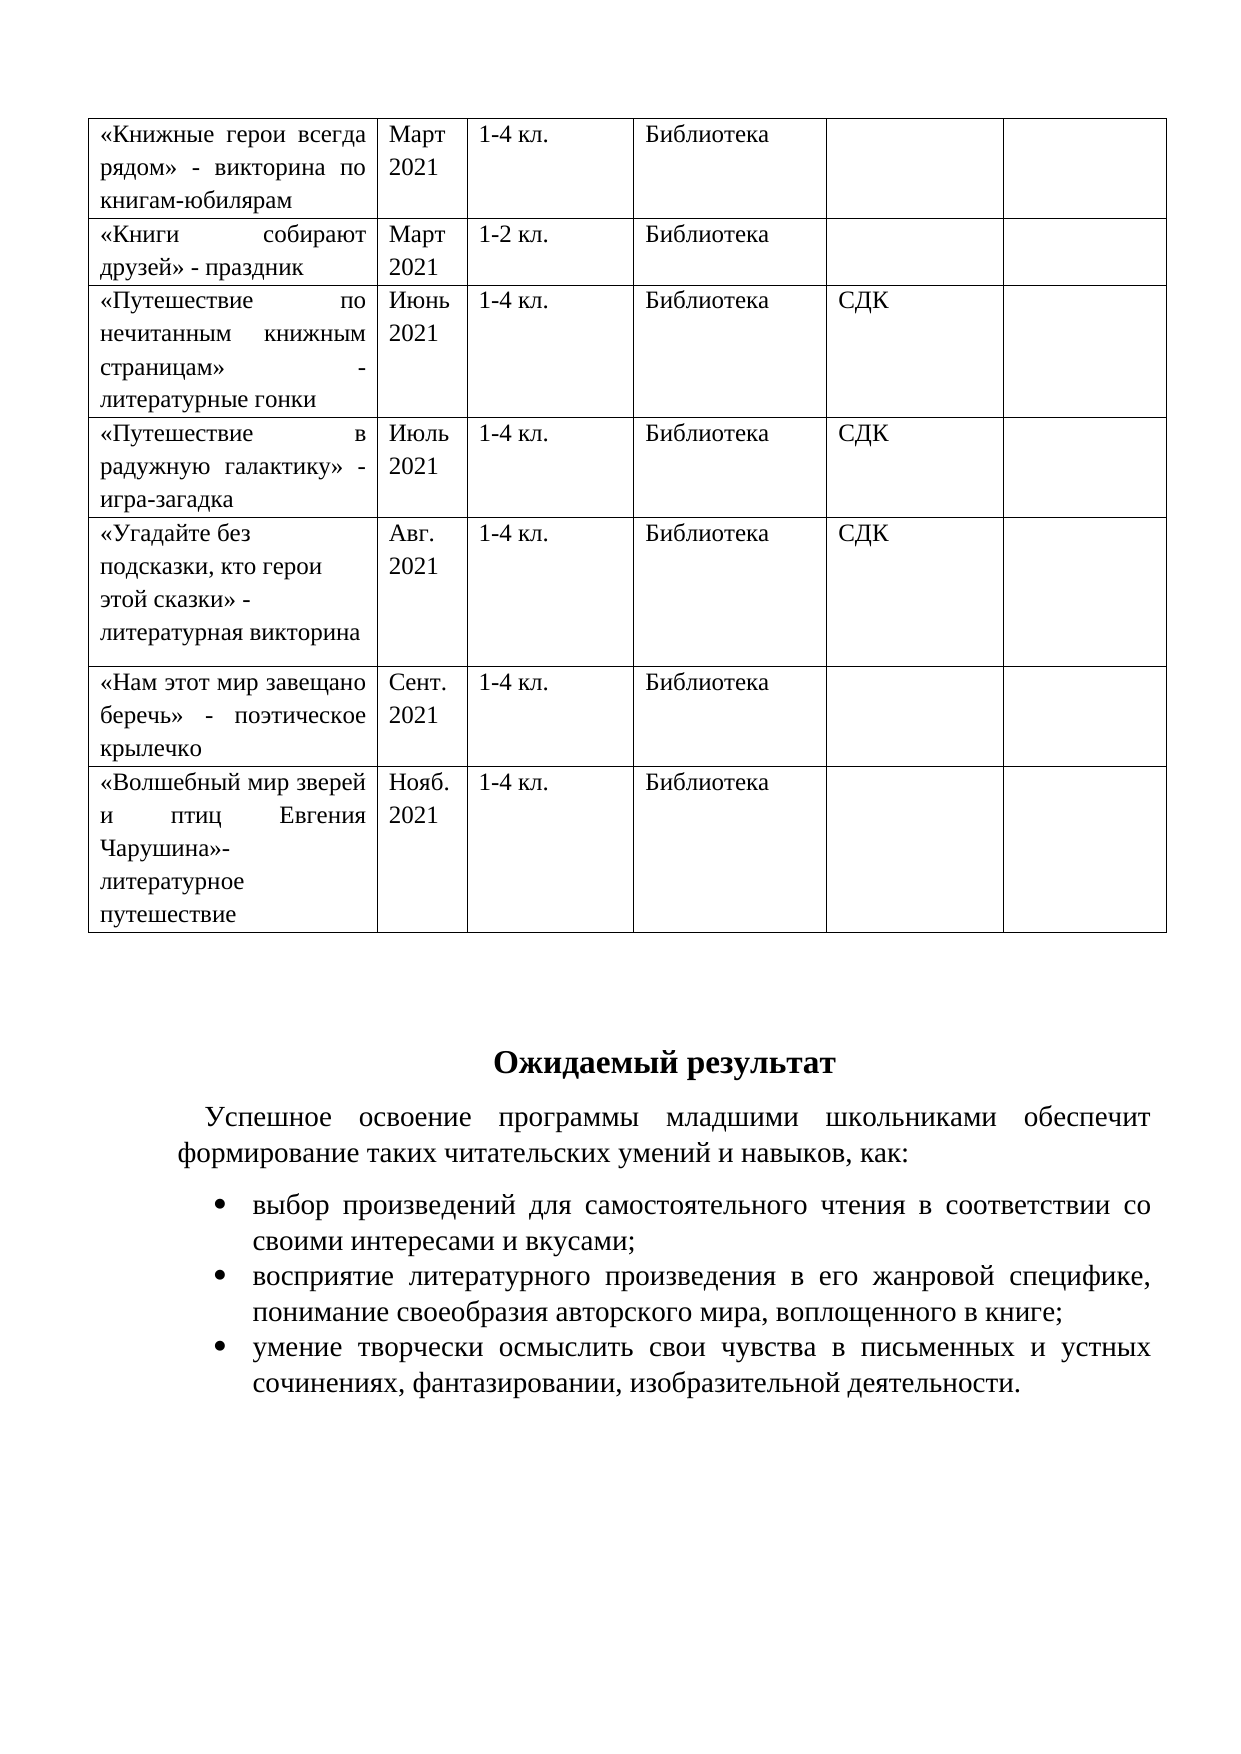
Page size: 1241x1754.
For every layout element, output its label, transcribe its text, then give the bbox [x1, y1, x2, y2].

table_cell Библиотека [634, 286, 826, 417]
table_cell 1-4 кл. [468, 119, 633, 218]
list восприятие литературного произведения в его жанровой специфике, понимание своеобразия авторского мира, воплощенного в книге; [215, 1258, 1152, 1327]
table_cell «Нам этот мир завещано беречь» - поэтическое крылечко [89, 667, 377, 766]
text Ожидаемый результат [177, 1042, 1152, 1081]
table_cell Библиотека [634, 518, 826, 666]
table_cell «Книги собирают друзей» - праздник [89, 219, 377, 284]
table_cell [1004, 418, 1166, 517]
table_cell СДК [827, 286, 1003, 417]
table_cell СДК [827, 418, 1003, 517]
table_cell 1-2 кл. [468, 219, 633, 284]
table_cell [1004, 219, 1166, 284]
table_cell 1-4 кл. [468, 418, 633, 517]
table_cell Июль 2021 [378, 418, 467, 517]
table_cell [1004, 286, 1166, 417]
table_cell Авг. 2021 [378, 518, 467, 666]
table_cell «Путешествие по нечитанным книжным страницам» - литературные гонки [89, 286, 377, 417]
table_cell «Угадайте без подсказки, кто герои этой сказки» - литературная викторина [89, 518, 377, 666]
table_cell [827, 219, 1003, 284]
table_cell «Волшебный мир зверей и птиц Евгения Чарушина»- литературное путешествие [89, 767, 377, 932]
table_cell 1-4 кл. [468, 286, 633, 417]
table_cell 1-4 кл. [468, 667, 633, 766]
table_cell Март 2021 [378, 219, 467, 284]
list выбор произведений для самостоятельного чтения в соответствии со своими интересами и вкусами; [215, 1187, 1152, 1256]
table_cell 1-4 кл. [468, 767, 633, 932]
table_cell Библиотека [634, 418, 826, 517]
table_cell [1004, 518, 1166, 666]
table_cell Библиотека [634, 767, 826, 932]
table_cell «Путешествие в радужную галактику» - игра-загадка [89, 418, 377, 517]
list умение творчески осмыслить свои чувства в письменных и устных сочинениях, фантазировании, изобразительной деятельности. [215, 1329, 1152, 1399]
table_cell «Книжные герои всегда рядом» - викторина по книгам-юбилярам [89, 119, 377, 218]
table_cell [827, 119, 1003, 218]
text Успешное освоение программы младшими школьниками обеспечит формирование таких читательских умений и навыков, как: [177, 1099, 1152, 1168]
table_cell [827, 667, 1003, 766]
table_cell Библиотека [634, 119, 826, 218]
table_cell Март 2021 [378, 119, 467, 218]
table_cell [1004, 667, 1166, 766]
table_cell [1004, 767, 1166, 932]
table_cell Библиотека [634, 219, 826, 284]
table_cell [827, 767, 1003, 932]
table_cell 1-4 кл. [468, 518, 633, 666]
table_cell [1004, 119, 1166, 218]
table_cell Июнь 2021 [378, 286, 467, 417]
table_cell Библиотека [634, 667, 826, 766]
table_cell СДК [827, 518, 1003, 666]
table_cell Сент. 2021 [378, 667, 467, 766]
table_cell Нояб. 2021 [378, 767, 467, 932]
